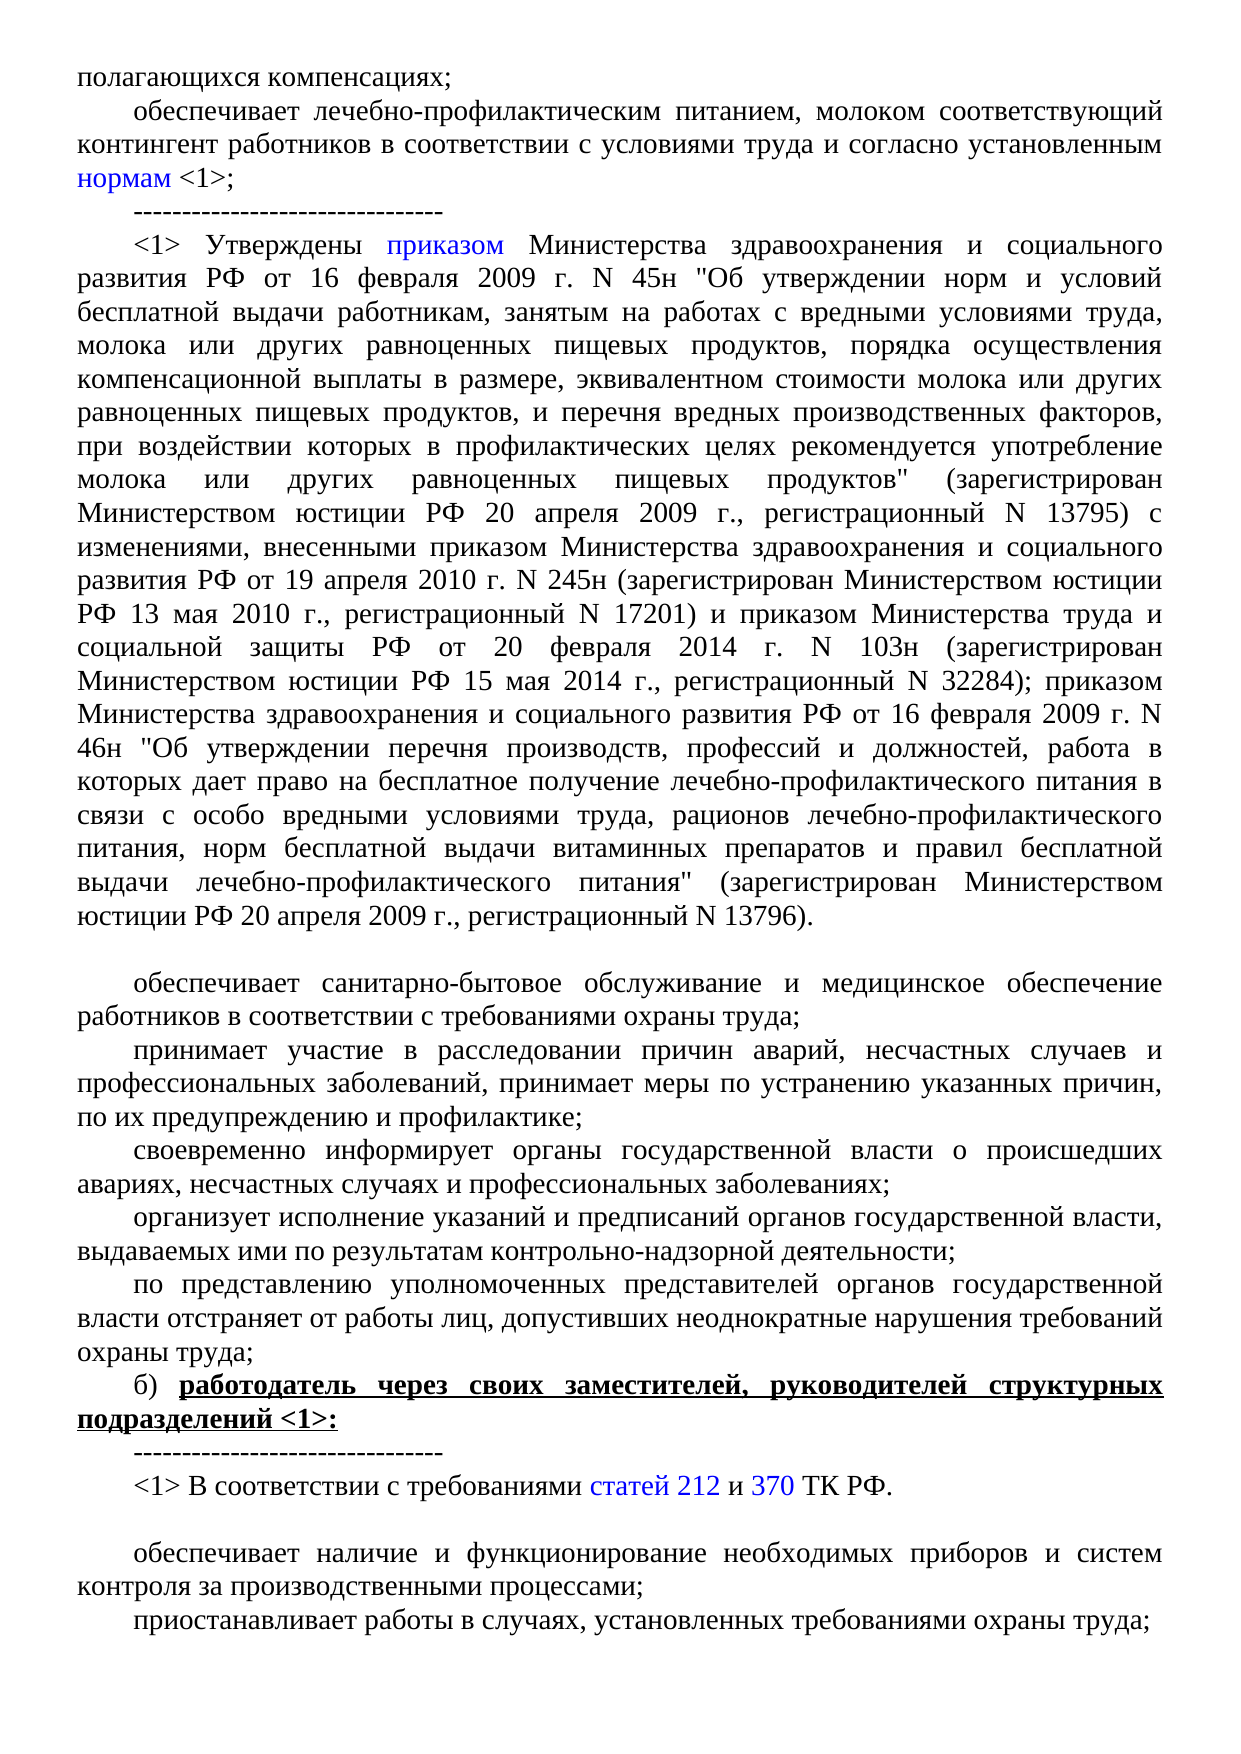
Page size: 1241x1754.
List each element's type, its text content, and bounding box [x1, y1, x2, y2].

text приостанавливает работы в случаях, установленных требованиями охраны труда; [77, 1602, 1163, 1636]
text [77, 59, 1163, 93]
text по представлению уполномоченных представителей органов государственной власти отстраняет от работы лиц, допустивших неоднократные нарушения требований охраны труда; [77, 1267, 1163, 1367]
text -------------------------------- [77, 1434, 1163, 1468]
text -------------------------------- [77, 193, 1163, 227]
text принимает участие в расследовании причин аварий, несчастных случаев и профессиональных заболеваний, принимает меры по устранению указанных причин, по их предупреждению и профилактике; [77, 1032, 1163, 1132]
text обеспечивает лечебно-профилактическим питанием, молоком соответствующий контингент работников в соответствии с условиями труда и согласно установленным нормам <1>; [77, 93, 1163, 193]
text б) работодатель через своих заместителей, руководителей структурных подразделений <1>: [77, 1367, 1163, 1434]
text своевременно информирует органы государственной власти о происшедших авариях, несчастных случаях и профессиональных заболеваниях; [77, 1132, 1163, 1199]
text <1> Утверждены приказом Министерства здравоохранения и социального развития РФ от 16 февраля 2009 г. N 45н "Об утверждении норм и условий бесплатной выдачи работникам, занятым на работах с вредными условиями труда, молока или других равноценных пищевых продуктов, порядка осуществления компенсационной выплаты в размере, эквивалентном стоимости молока или других равноценных пищевых продуктов, и перечня вредных производственных факторов, при воздействии которых в профилактических целях рекомендуется употребление молока или других равноценных пищевых продуктов" (зарегистрирован Министерством юстиции РФ 20 апреля 2009 г., регистрационный N 13795) с изменениями, внесенными приказом Министерства здравоохранения и социального развития РФ от 19 апреля 2010 г. N 245н (зарегистрирован Министерством юстиции РФ 13 мая 2010 г., регистрационный N 17201) и приказом Министерства труда и социальной защиты РФ от 20 февраля 2014 г. N 103н (зарегистрирован Министерством юстиции РФ 15 мая 2014 г., регистрационный N 32284); приказом Министерства здравоохранения и социального развития РФ от 16 февраля 2009 г. N 46н "Об утверждении перечня производств, профессий и должностей, работа в которых дает право на бесплатное получение лечебно-профилактического питания в связи с особо вредными условиями труда, рационов лечебно-профилактического питания, норм бесплатной выдачи витаминных препаратов и правил бесплатной выдачи лечебно-профилактического питания" (зарегистрирован Министерством юстиции РФ 20 апреля 2009 г., регистрационный N 13796). [77, 227, 1163, 931]
text организует исполнение указаний и предписаний органов государственной власти, выдаваемых ими по результатам контрольно-надзорной деятельности; [77, 1199, 1163, 1267]
text обеспечивает наличие и функционирование необходимых приборов и систем контроля за производственными процессами; [77, 1535, 1163, 1602]
text обеспечивает санитарно-бытовое обслуживание и медицинское обеспечение работников в соответствии с требованиями охраны труда; [77, 965, 1163, 1032]
text <1> В соответствии с требованиями статей 212 и 370 ТК РФ. [77, 1468, 1163, 1501]
